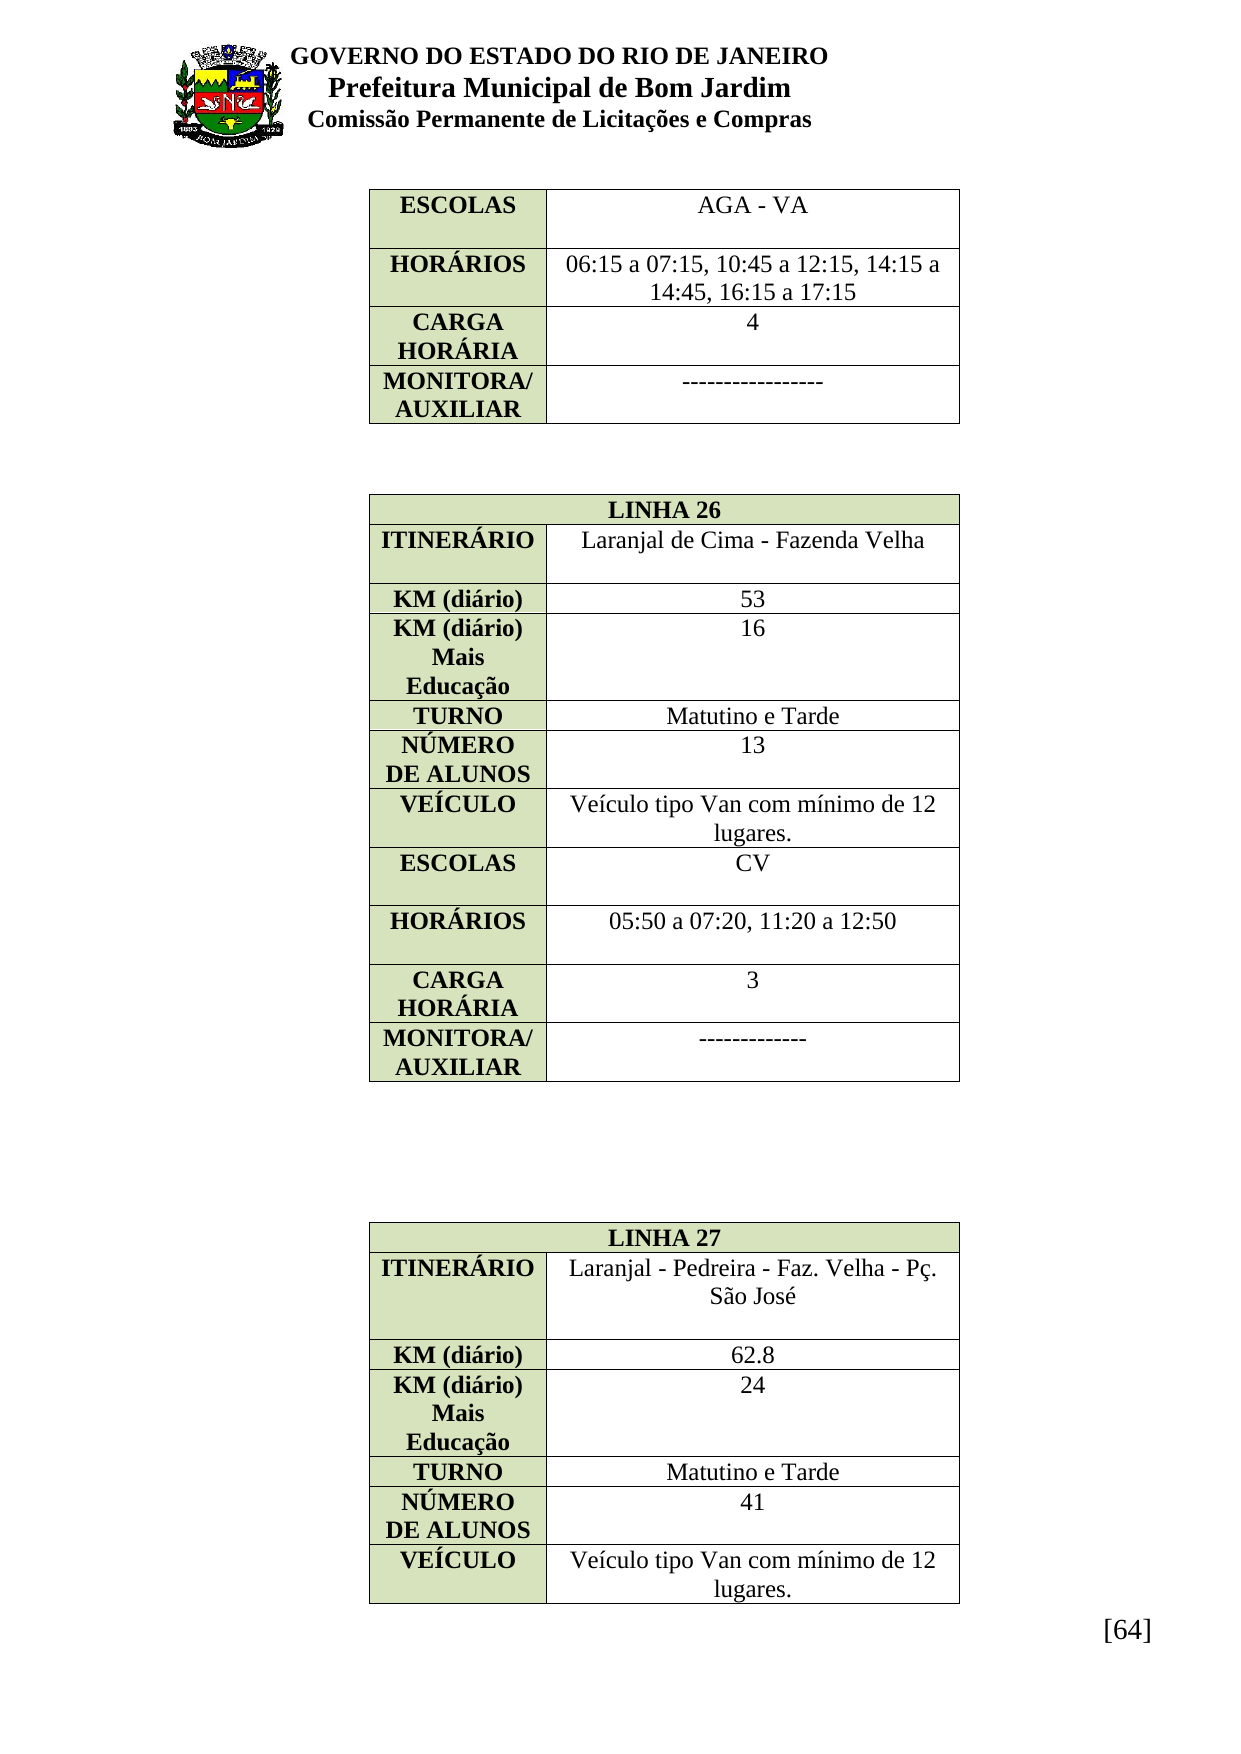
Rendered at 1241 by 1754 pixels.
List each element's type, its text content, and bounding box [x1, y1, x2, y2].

table_cell 24 [547, 1370, 959, 1456]
table_cell AGA - VA [547, 190, 959, 248]
table_cell ESCOLAS [370, 190, 546, 248]
table_cell VEÍCULO [370, 1545, 546, 1603]
table_cell KM (diário) Mais Educação [370, 614, 546, 700]
table_cell 41 [547, 1487, 959, 1544]
table_cell Matutino e Tarde [547, 701, 959, 729]
table_cell 16 [547, 614, 959, 700]
picture [170, 42, 285, 150]
table_header LINHA 26 [370, 495, 959, 524]
table_cell ----------------- [547, 366, 959, 423]
table_cell 06:15 a 07:15, 10:45 a 12:15, 14:15 a 14:45, 16:15 a 17:15 [547, 249, 959, 306]
table_cell ITINERÁRIO [370, 525, 546, 583]
table_cell KM (diário) [370, 584, 546, 612]
table_cell NÚMERO DE ALUNOS [370, 731, 546, 788]
table_cell Matutino e Tarde [547, 1457, 959, 1486]
table_header LINHA 27 [370, 1223, 959, 1252]
table_cell 3 [547, 965, 959, 1022]
table_cell MONITORA/ AUXILIAR [370, 1023, 546, 1081]
table_cell KM (diário) Mais Educação [370, 1370, 546, 1456]
table_cell 53 [547, 584, 959, 612]
table_cell 05:50 a 07:20, 11:20 a 12:50 [547, 906, 959, 964]
table_cell TURNO [370, 701, 546, 729]
table_cell CARGA HORÁRIA [370, 965, 546, 1022]
table_cell VEÍCULO [370, 789, 546, 847]
table_cell Laranjal - Pedreira - Faz. Velha - Pç. São José [547, 1253, 959, 1339]
table_cell HORÁRIOS [370, 906, 546, 964]
table_cell Laranjal de Cima - Fazenda Velha [547, 525, 959, 583]
table_cell Veículo tipo Van com mínimo de 12 lugares. [547, 1545, 959, 1603]
table_cell HORÁRIOS [370, 249, 546, 306]
table_cell CARGA HORÁRIA [370, 307, 546, 365]
table_cell 62.8 [547, 1340, 959, 1369]
table_cell ESCOLAS [370, 848, 546, 905]
table_cell KM (diário) [370, 1340, 546, 1369]
table_cell TURNO [370, 1457, 546, 1486]
table_cell 4 [547, 307, 959, 365]
table_cell 13 [547, 731, 959, 788]
table_cell CV [547, 848, 959, 905]
table_cell MONITORA/ AUXILIAR [370, 366, 546, 423]
table_cell ------------- [547, 1023, 959, 1081]
table_cell NÚMERO DE ALUNOS [370, 1487, 546, 1544]
table_cell ITINERÁRIO [370, 1253, 546, 1339]
table_cell Veículo tipo Van com mínimo de 12 lugares. [547, 789, 959, 847]
